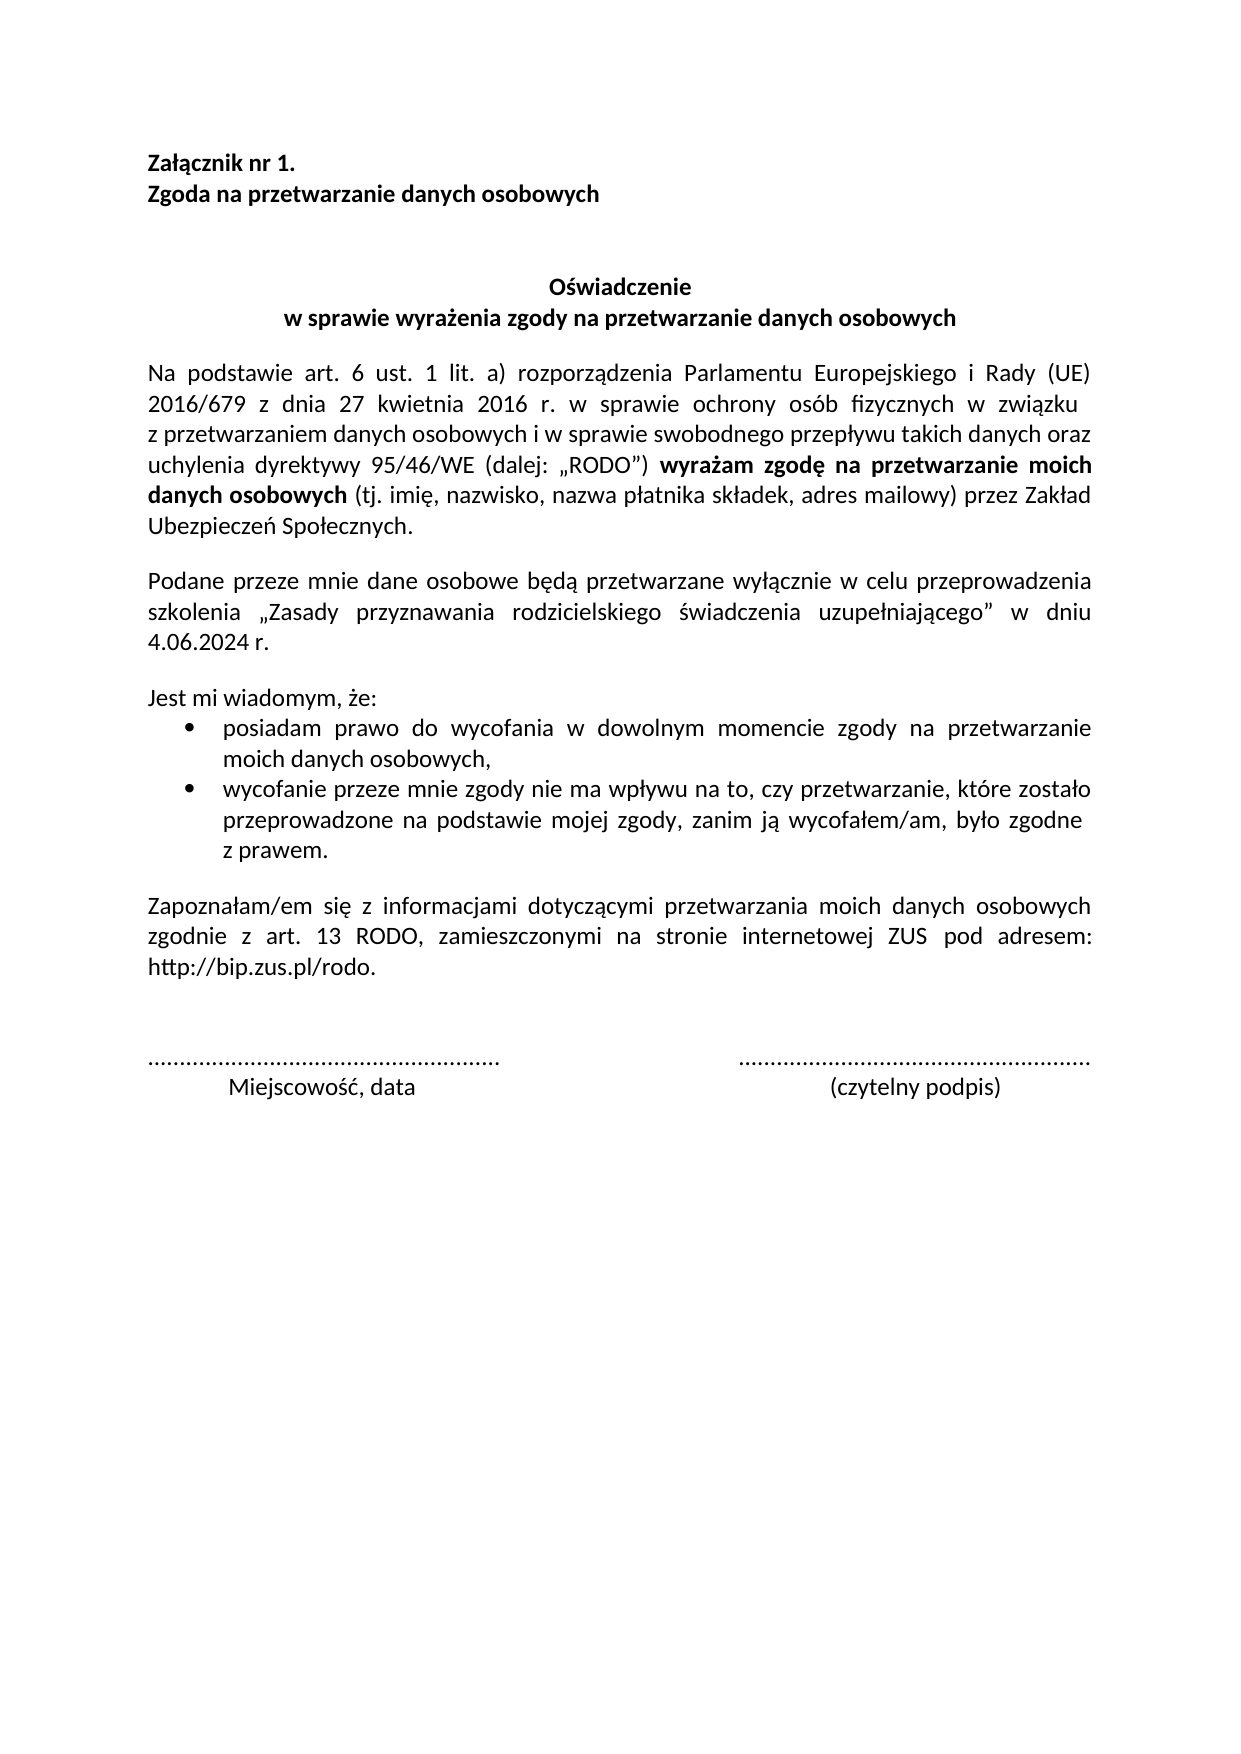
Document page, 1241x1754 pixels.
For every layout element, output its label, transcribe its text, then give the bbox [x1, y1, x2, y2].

text Załącznik nr 1. Zgoda na przetwarzanie danych osobowych [148, 148, 1093, 209]
text Oświadczenie [148, 271, 1093, 302]
text Jest mi wiadomym, że: [148, 682, 1093, 712]
text Podane przeze mnie dane osobowe będą przetwarzane wyłącznie w celu przeprowadzenia szkolenia „Zasady przyznawania rodzicielskiego świadczenia uzupełniającego” w dniu 4.06.2024 r. [148, 565, 1093, 657]
text w sprawie wyrażenia zgody na przetwarzanie danych osobowych [148, 302, 1093, 332]
list posiadam prawo do wycofania w dowolnym momencie zgody na przetwarzanie moich danych osobowych, [185, 712, 1093, 773]
text Miejscowość, data (czytelny podpis) [148, 1071, 1093, 1101]
text Zapoznałam/em się z informacjami dotyczącymi przetwarzania moich danych osobowych zgodnie z art. 13 RODO, zamieszczonymi na stronie internetowej ZUS pod adresem: http://bip.zus.pl/rodo. [148, 890, 1093, 982]
text Na podstawie art. 6 ust. 1 lit. a) rozporządzenia Parlamentu Europejskiego i Rady (UE) 2016/679 z dnia 27 kwietnia 2016 r. w sprawie ochrony osób fizycznych w związku z przetwarzaniem danych osobowych i w sprawie swobodnego przepływu takich danych oraz uchylenia dyrektywy 95/46/WE (dalej: „RODO”) wyrażam zgodę na przetwarzanie moich danych osobowych (tj. imię, nazwisko, nazwa płatnika składek, adres mailowy) przez Zakład Ubezpieczeń Społecznych. [148, 357, 1093, 540]
list wycofanie przeze mnie zgody nie ma wpływu na to, czy przetwarzanie, które zostało przeprowadzone na podstawie mojej zgody, zanim ją wycofałem/am, było zgodne z prawem. [185, 773, 1093, 865]
